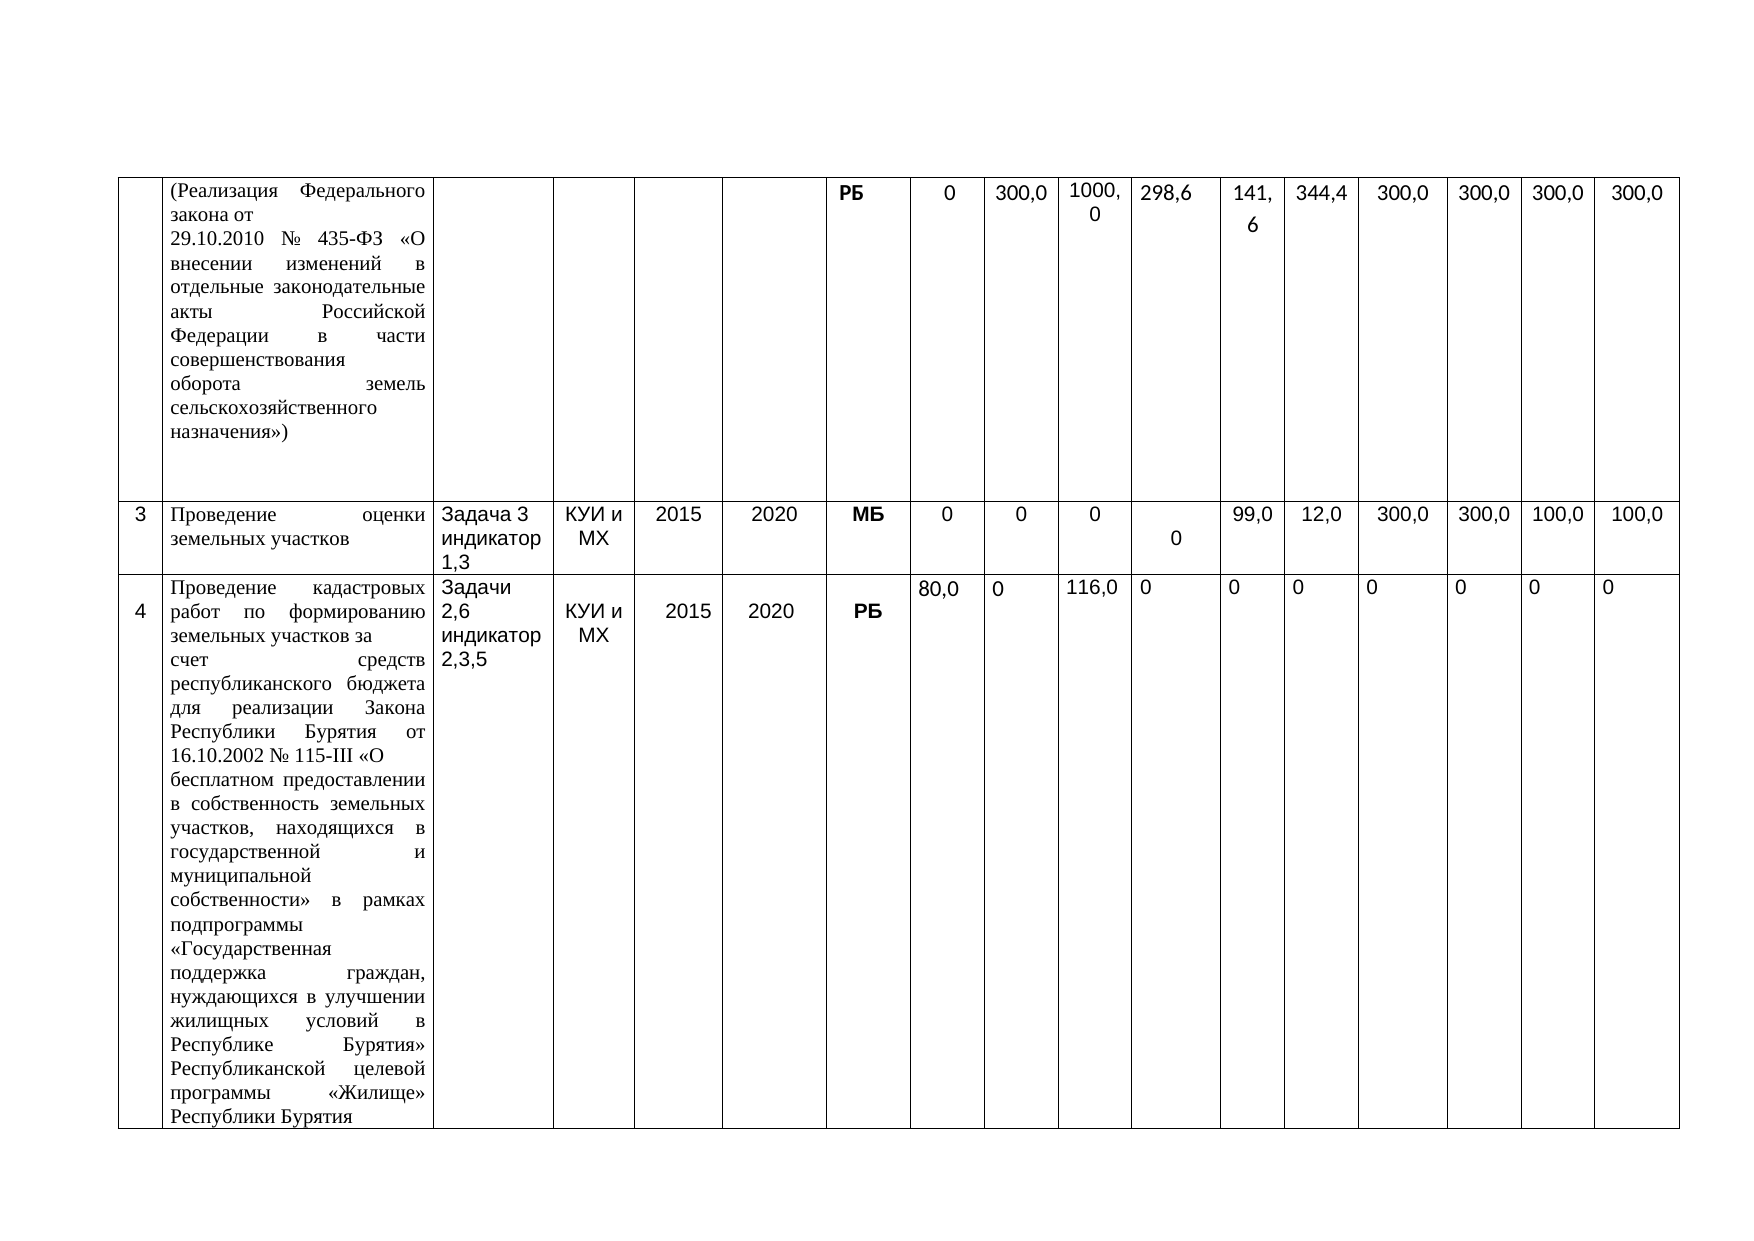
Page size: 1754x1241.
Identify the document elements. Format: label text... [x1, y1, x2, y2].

table_cell 141,6 [1221, 178, 1284, 501]
table_cell РБ [827, 178, 910, 501]
table_cell 0 [911, 502, 984, 573]
table_cell 300,0 [1359, 502, 1447, 573]
table_cell 0 [985, 502, 1058, 573]
table_cell Задача 3 индикатор 1,3 [434, 502, 553, 573]
table_cell 0 [1221, 575, 1284, 1128]
table_cell 1000,0 [1059, 178, 1131, 501]
table_cell 0 [911, 178, 984, 501]
table_cell 0 [1595, 575, 1679, 1128]
table_cell КУИ и МХ [554, 502, 634, 573]
table_cell 116,0 [1059, 575, 1131, 1128]
table_cell МБ [827, 502, 910, 573]
table_cell 0 [1448, 575, 1521, 1128]
table_cell 300,0 [1448, 178, 1521, 501]
table_cell 3 [119, 502, 162, 573]
table_cell 2020 [723, 502, 826, 573]
table_cell 0 [1132, 502, 1220, 573]
table_cell 300,0 [1448, 502, 1521, 573]
table_cell 300,0 [1359, 178, 1447, 501]
table_cell 300,0 [1522, 178, 1594, 501]
table_cell 0 [1059, 502, 1131, 573]
table_cell 100,0 [1595, 502, 1679, 573]
table_cell 0 [1522, 575, 1594, 1128]
table_cell 300,0 [1595, 178, 1679, 501]
table_cell 2015 [635, 575, 722, 1128]
table_cell 0 [985, 575, 1058, 1128]
table_cell 0 [1359, 575, 1447, 1128]
table_cell 0 [1132, 575, 1220, 1128]
table_cell 2020 [723, 575, 826, 1128]
table_cell 100,0 [1522, 502, 1594, 573]
table_cell 298,6 [1132, 178, 1220, 501]
table_cell Проведение оценки земельных участков [163, 502, 433, 573]
table_cell РБ [827, 575, 910, 1128]
table_cell КУИ и МХ [554, 575, 634, 1128]
table_cell 12,0 [1285, 502, 1358, 573]
table_cell 99,0 [1221, 502, 1284, 573]
table_cell 4 [119, 575, 162, 1128]
table_cell 344,4 [1285, 178, 1358, 501]
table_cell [434, 575, 553, 1128]
table_cell 2015 [635, 502, 722, 573]
table_cell 0 [1285, 575, 1358, 1128]
table_cell 80,0 [911, 575, 984, 1128]
table_cell 300,0 [985, 178, 1058, 501]
